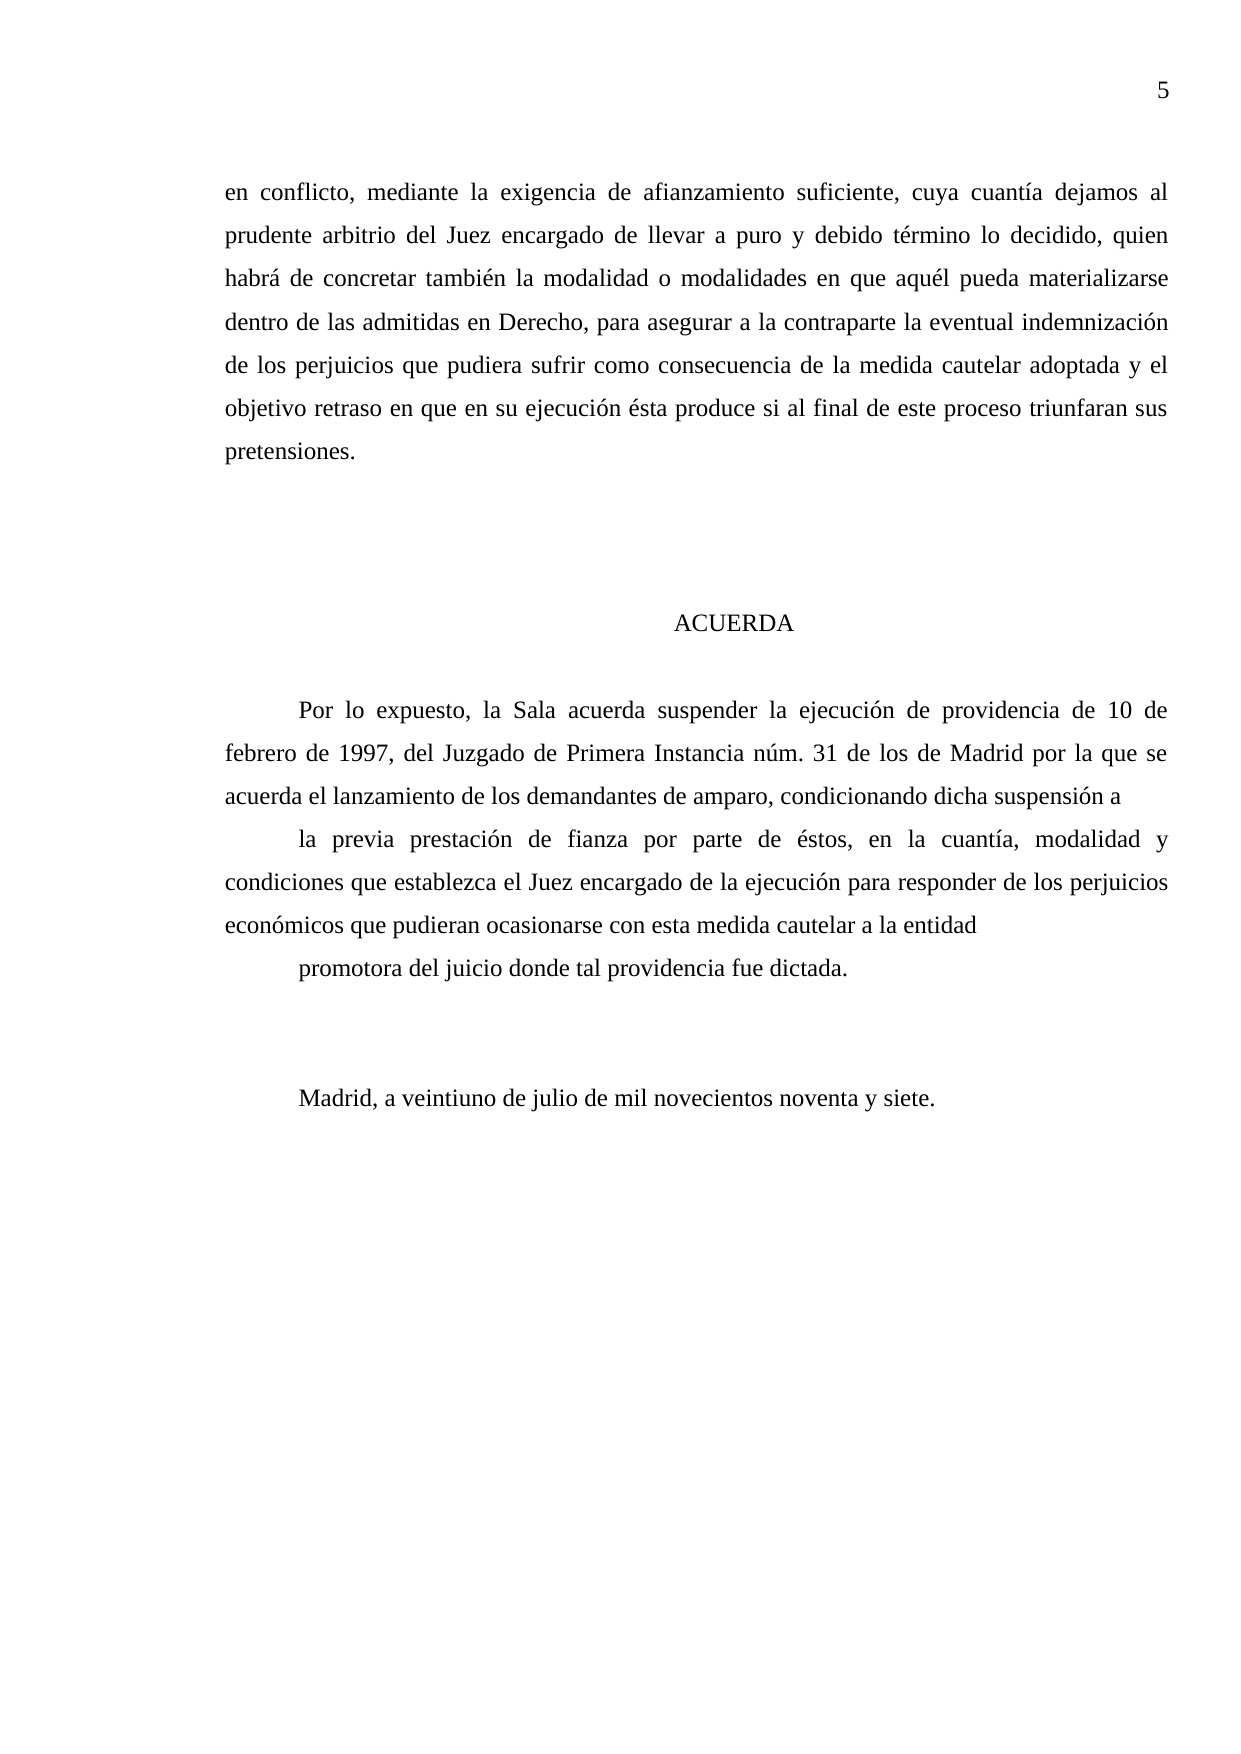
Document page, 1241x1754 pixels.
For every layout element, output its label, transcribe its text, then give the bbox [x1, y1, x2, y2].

text Por lo expuesto, la Sala acuerda suspender la ejecución de providencia de 10 de febrero de 1997, del Juzgado de Primera Instancia núm. 31 de los de Madrid por la que se acuerda el lanzamiento de los demandantes de amparo, condicionando dicha suspensión a [224, 695, 1169, 810]
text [224, 177, 1169, 465]
text ACUERDA [224, 608, 1169, 637]
text la previa prestación de fianza por parte de éstos, en la cuantía, modalidad y condiciones que establezca el Juez encargado de la ejecución para responder de los perjuicios económicos que pudieran ocasionarse con esta medida cautelar a la entidad [224, 824, 1169, 939]
text Madrid, a veintiuno de julio de mil novecientos noventa y siete. [224, 1083, 1169, 1112]
text promotora del juicio donde tal providencia fue dictada. [224, 953, 1169, 982]
